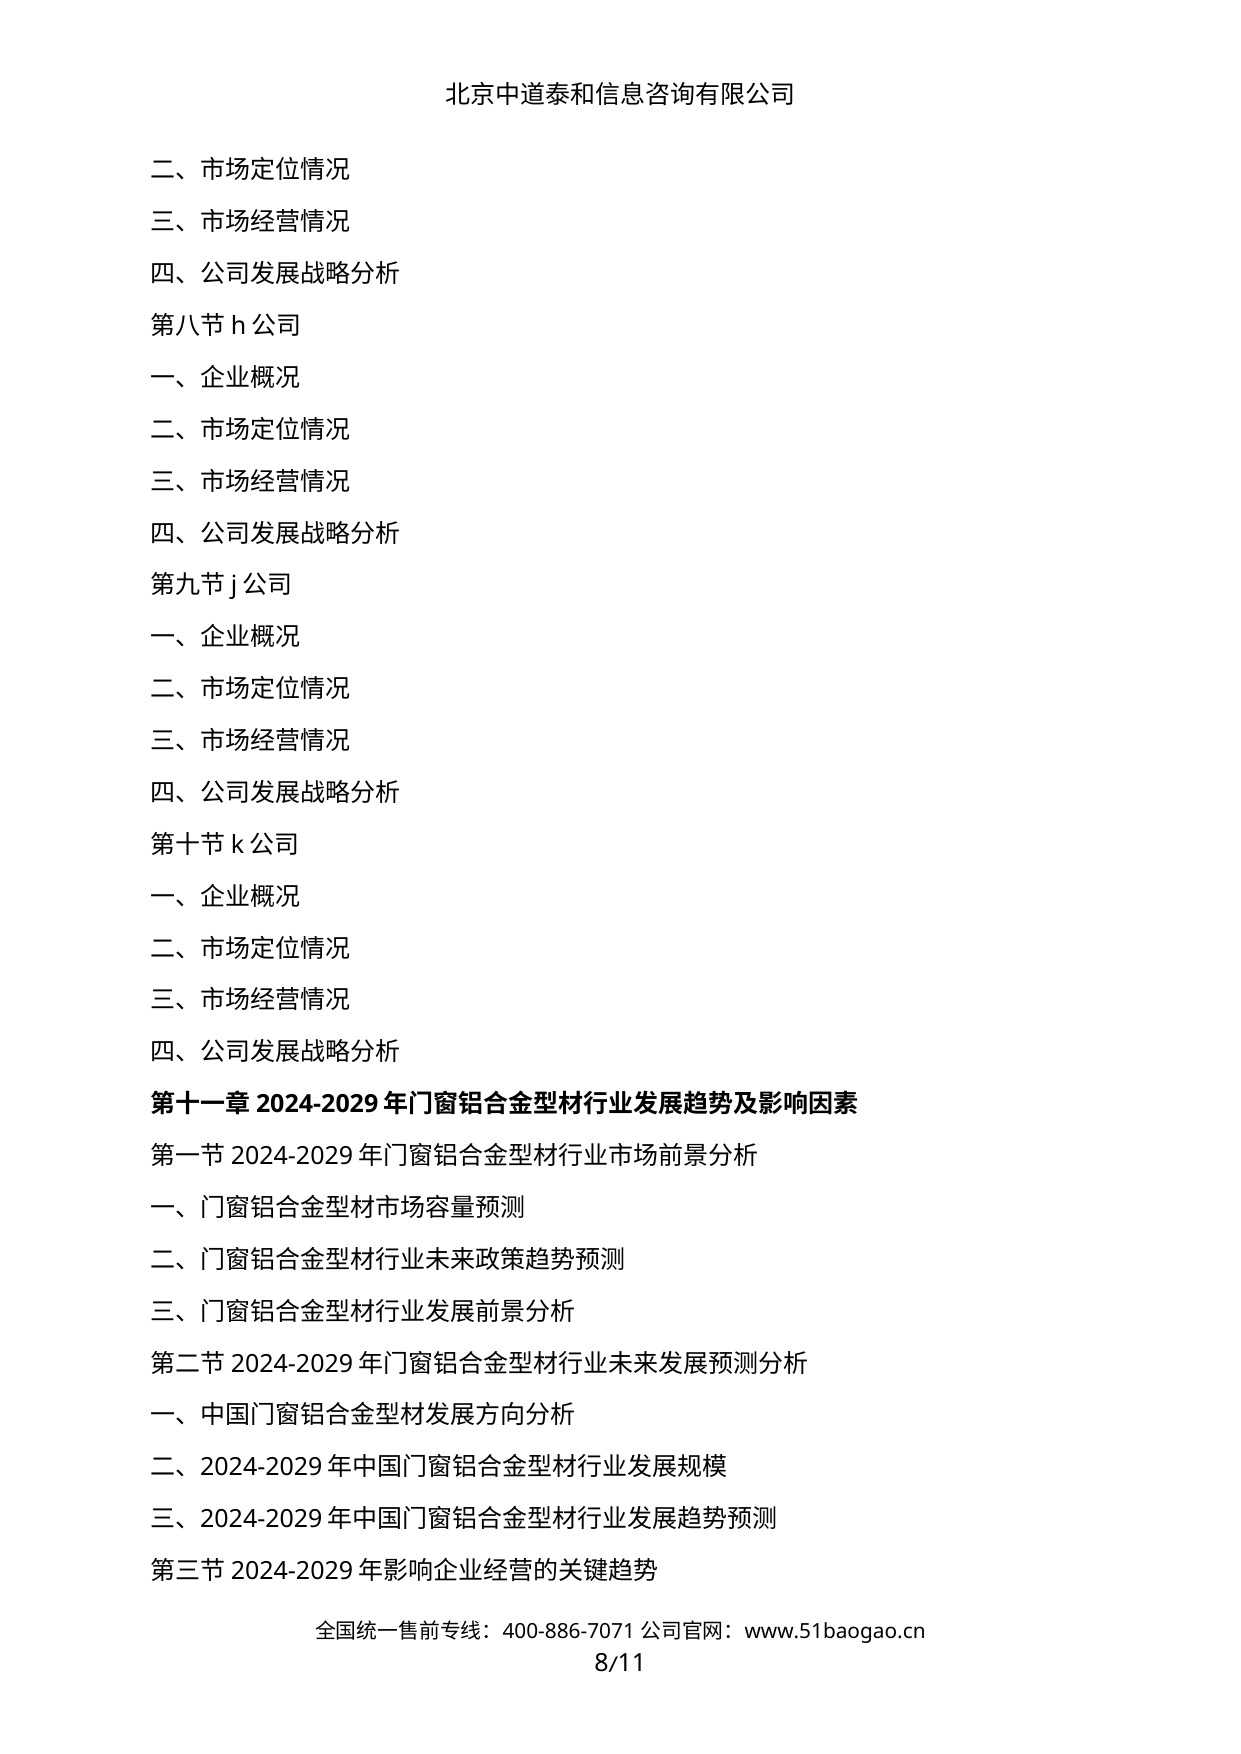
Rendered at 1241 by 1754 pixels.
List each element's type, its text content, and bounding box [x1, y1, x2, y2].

text 三、市场经营情况 [150, 202, 1090, 238]
text 第十节 k公司 [150, 824, 1090, 861]
text 二、市场定位情况 [150, 409, 1090, 446]
text 一、中国门窗铝合金型材发展方向分析 [150, 1395, 1090, 1431]
text 三、市场经营情况 [150, 721, 1090, 757]
text 一、门窗铝合金型材市场容量预测 [150, 1187, 1090, 1224]
text 一、企业概况 [150, 617, 1090, 653]
text 四、公司发展战略分析 [150, 513, 1090, 549]
text 一、企业概况 [150, 876, 1090, 912]
text 二、门窗铝合金型材行业未来政策趋势预测 [150, 1239, 1090, 1276]
text 第二节 2024-2029年门窗铝合金型材行业未来发展预测分析 [150, 1343, 1090, 1379]
text 三、2024-2029年中国门窗铝合金型材行业发展趋势预测 [150, 1499, 1090, 1535]
text 三、市场经营情况 [150, 980, 1090, 1016]
text 二、市场定位情况 [150, 669, 1090, 705]
text 第八节 h公司 [150, 306, 1090, 342]
text 四、公司发展战略分析 [150, 1032, 1090, 1068]
text 第九节 j公司 [150, 565, 1090, 601]
text 三、市场经营情况 [150, 461, 1090, 497]
text 二、市场定位情况 [150, 150, 1090, 186]
text 四、公司发展战略分析 [150, 254, 1090, 290]
text 一、企业概况 [150, 357, 1090, 394]
text 二、市场定位情况 [150, 928, 1090, 964]
text 第十一章 2024-2029年门窗铝合金型材行业发展趋势及影响因素 [150, 1084, 1090, 1120]
text 二、2024-2029年中国门窗铝合金型材行业发展规模 [150, 1447, 1090, 1483]
text 第三节 2024-2029年影响企业经营的关键趋势 [150, 1551, 1090, 1587]
text 三、门窗铝合金型材行业发展前景分析 [150, 1291, 1090, 1327]
text 第一节 2024-2029年门窗铝合金型材行业市场前景分析 [150, 1136, 1090, 1172]
text 四、公司发展战略分析 [150, 772, 1090, 809]
